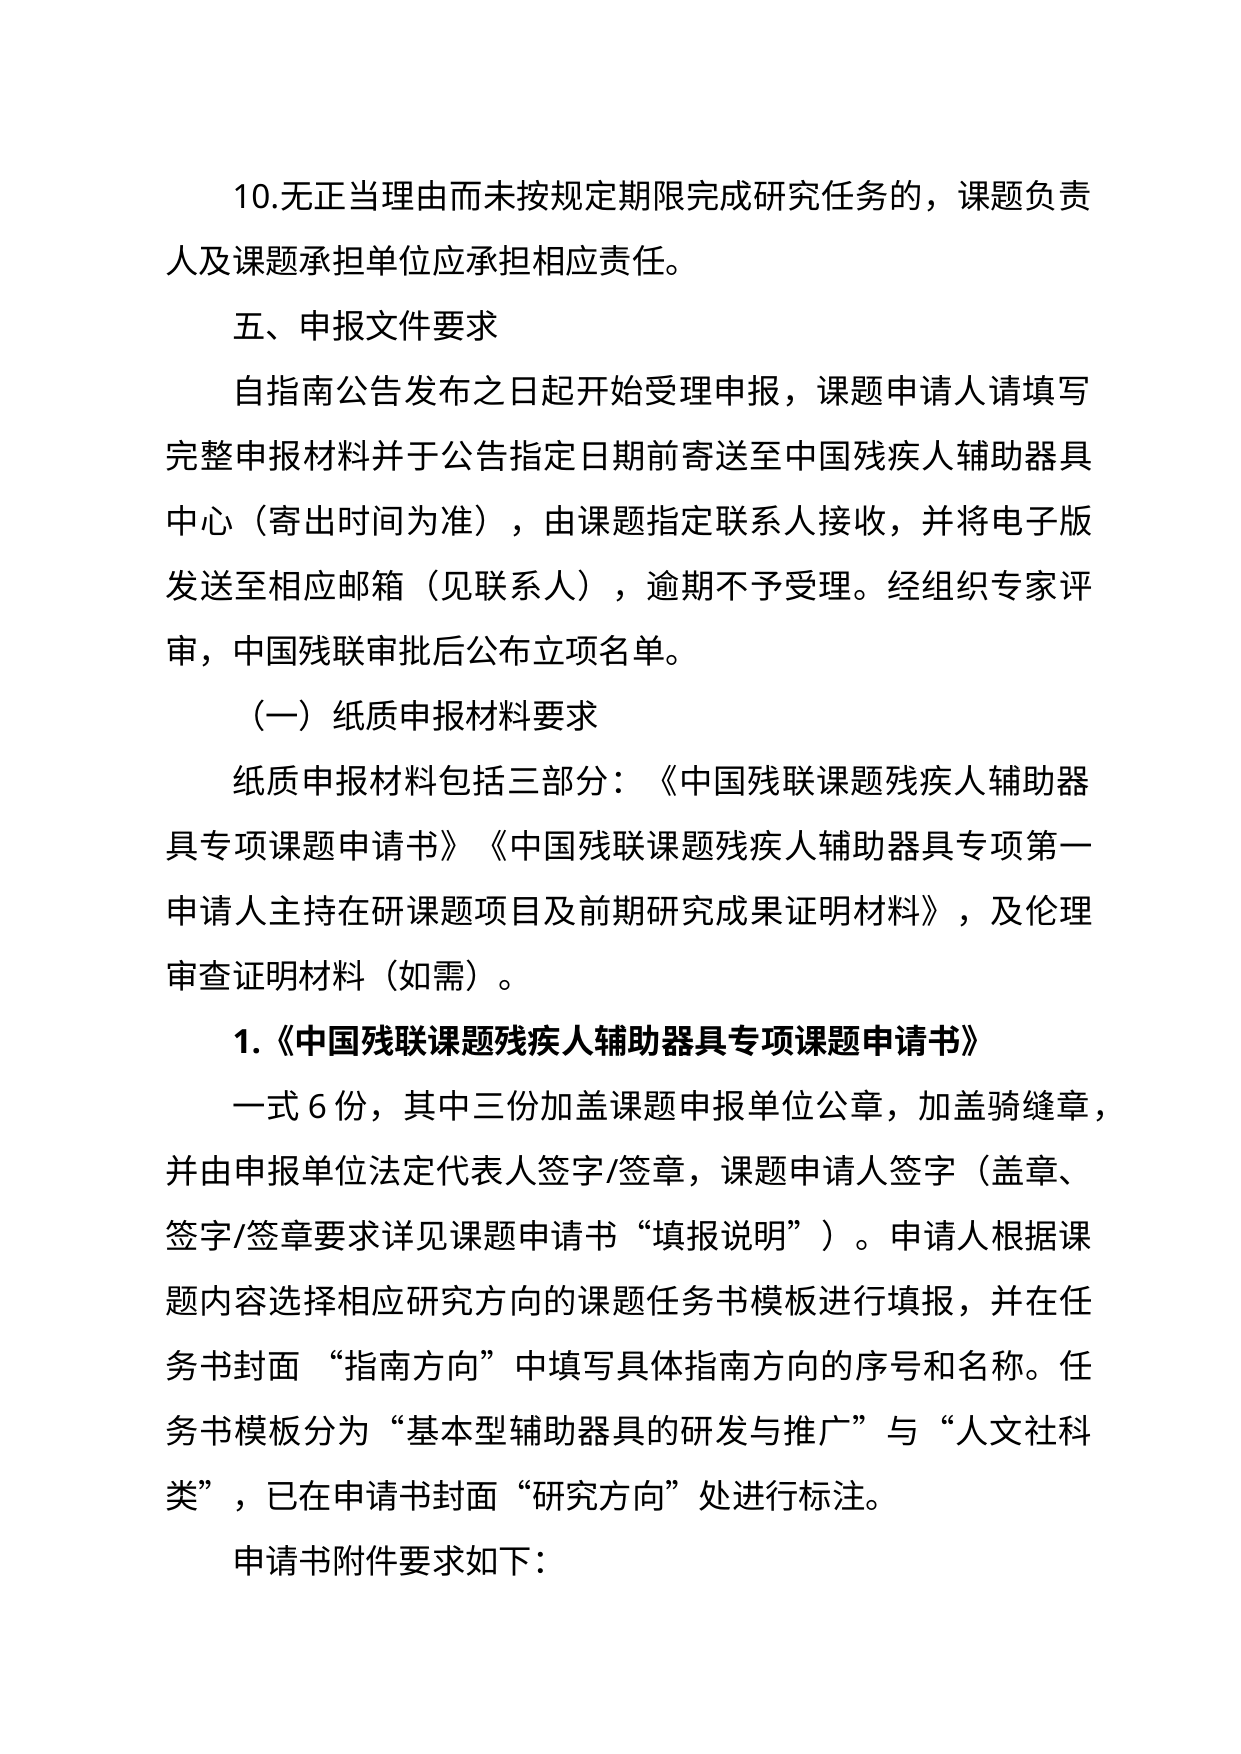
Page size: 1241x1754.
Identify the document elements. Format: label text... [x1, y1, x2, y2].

list 自指南公告发布之日起开始受理申报，课题申请人请填写完整申报材料并于公告指定日期前寄送至中国残疾人辅助器具中心（寄出时间为准），由课题指定联系人接收，并将电子版发送至相应邮箱（见联系人），逾期不予受理。经组织专家评审，中国残联审批后公布立项名单。 [165, 357, 1092, 682]
list 10.无正当理由而未按规定期限完成研究任务的，课题负责人及课题承担单位应承担相应责任。 [165, 162, 1092, 292]
list 1.《中国残联课题残疾人辅助器具专项课题申请书》 [165, 1007, 1092, 1072]
list 申请书附件要求如下： [165, 1527, 1092, 1592]
list 纸质申报材料包括三部分：《中国残联课题残疾人辅助器具专项课题申请书》《中国残联课题残疾人辅助器具专项第一申请人主持在研课题项目及前期研究成果证明材料》，及伦理审查证明材料（如需）。 [165, 747, 1092, 1007]
list 一式6份，其中三份加盖课题申报单位公章，加盖骑缝章，并由申报单位法定代表人签字/签章，课题申请人签字（盖章、签字/签章要求详见课题申请书“填报说明”）。申请人根据课题内容选择相应研究方向的课题任务书模板进行填报，并在任务书封面 “指南方向”中填写具体指南方向的序号和名称。任务书模板分为“基本型辅助器具的研发与推广”与“人文社科类”，已在申请书封面“研究方向”处进行标注。 [165, 1072, 1092, 1527]
list （一）纸质申报材料要求 [165, 682, 1092, 747]
list 五、申报文件要求 [165, 292, 1092, 357]
